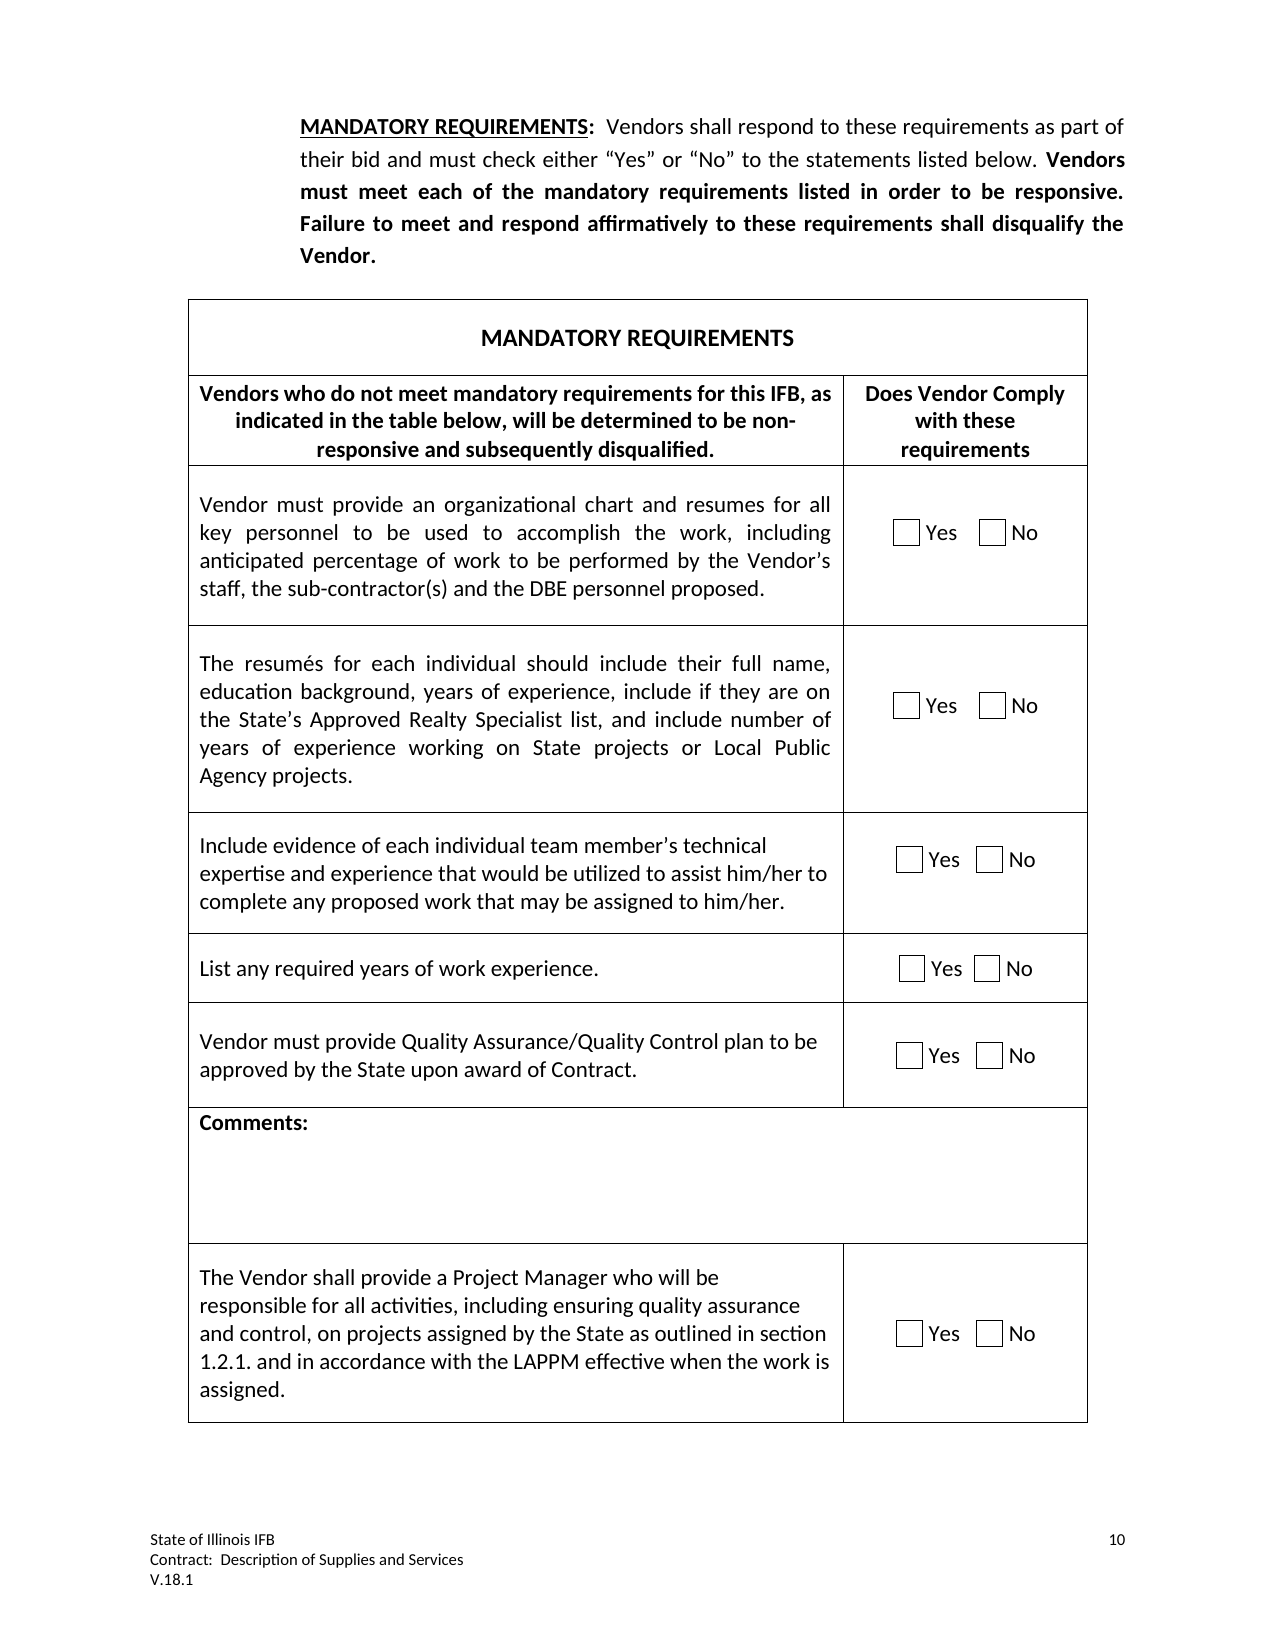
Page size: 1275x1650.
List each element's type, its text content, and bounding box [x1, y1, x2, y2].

table_cell Does Vendor Comply with these requirements [844, 376, 1087, 465]
table_cell Vendors who do not meet mandatory requirements for this IFB, as indicated in the table below, will be determined to be non-responsive and subsequently disqualified. [189, 376, 843, 465]
table_header MANDATORY REQUIREMENTS [189, 300, 1087, 375]
table_cell Yes No [844, 813, 1087, 933]
table_cell The Vendor shall provide a Project Manager who will be responsible for all activities, including ensuring quality assurance and control, on projects assigned by the State as outlined in section 1.2.1. and in accordance with the LAPPM effective when the work is assigned. [189, 1244, 843, 1422]
table_cell Yes No [844, 626, 1087, 812]
list MANDATORY REQUIREMENTS: Vendors shall respond to these requirements as part of their bid and must check either “Yes” or “No” to the statements listed below. Vendors must meet each of the mandatory requirements listed in order to be responsive. Failure to meet and respond affirmatively to these requirements shall disqualify the Vendor. [300, 112, 1125, 269]
table_cell Comments: [189, 1108, 1087, 1243]
table_cell List any required years of work experience. [189, 934, 843, 1002]
table_cell Yes No [844, 1244, 1087, 1422]
table_cell Yes No [844, 466, 1087, 625]
table_cell Vendor must provide Quality Assurance/Quality Control plan to be approved by the State upon award of Contract. [189, 1003, 843, 1107]
table_cell Yes No [844, 934, 1087, 1002]
table_cell The resumés for each individual should include their full name, education background, years of experience, include if they are on the State’s Approved Realty Specialist list, and include number of years of experience working on State projects or Local Public Agency projects. [189, 626, 843, 812]
table_cell Vendor must provide an organizational chart and resumes for all key personnel to be used to accomplish the work, including anticipated percentage of work to be performed by the Vendor’s staff, the sub-contractor(s) and the DBE personnel proposed. [189, 466, 843, 625]
table_cell Include evidence of each individual team member’s technical expertise and experience that would be utilized to assist him/her to complete any proposed work that may be assigned to him/her. [189, 813, 843, 933]
table_cell Yes No [844, 1003, 1087, 1107]
